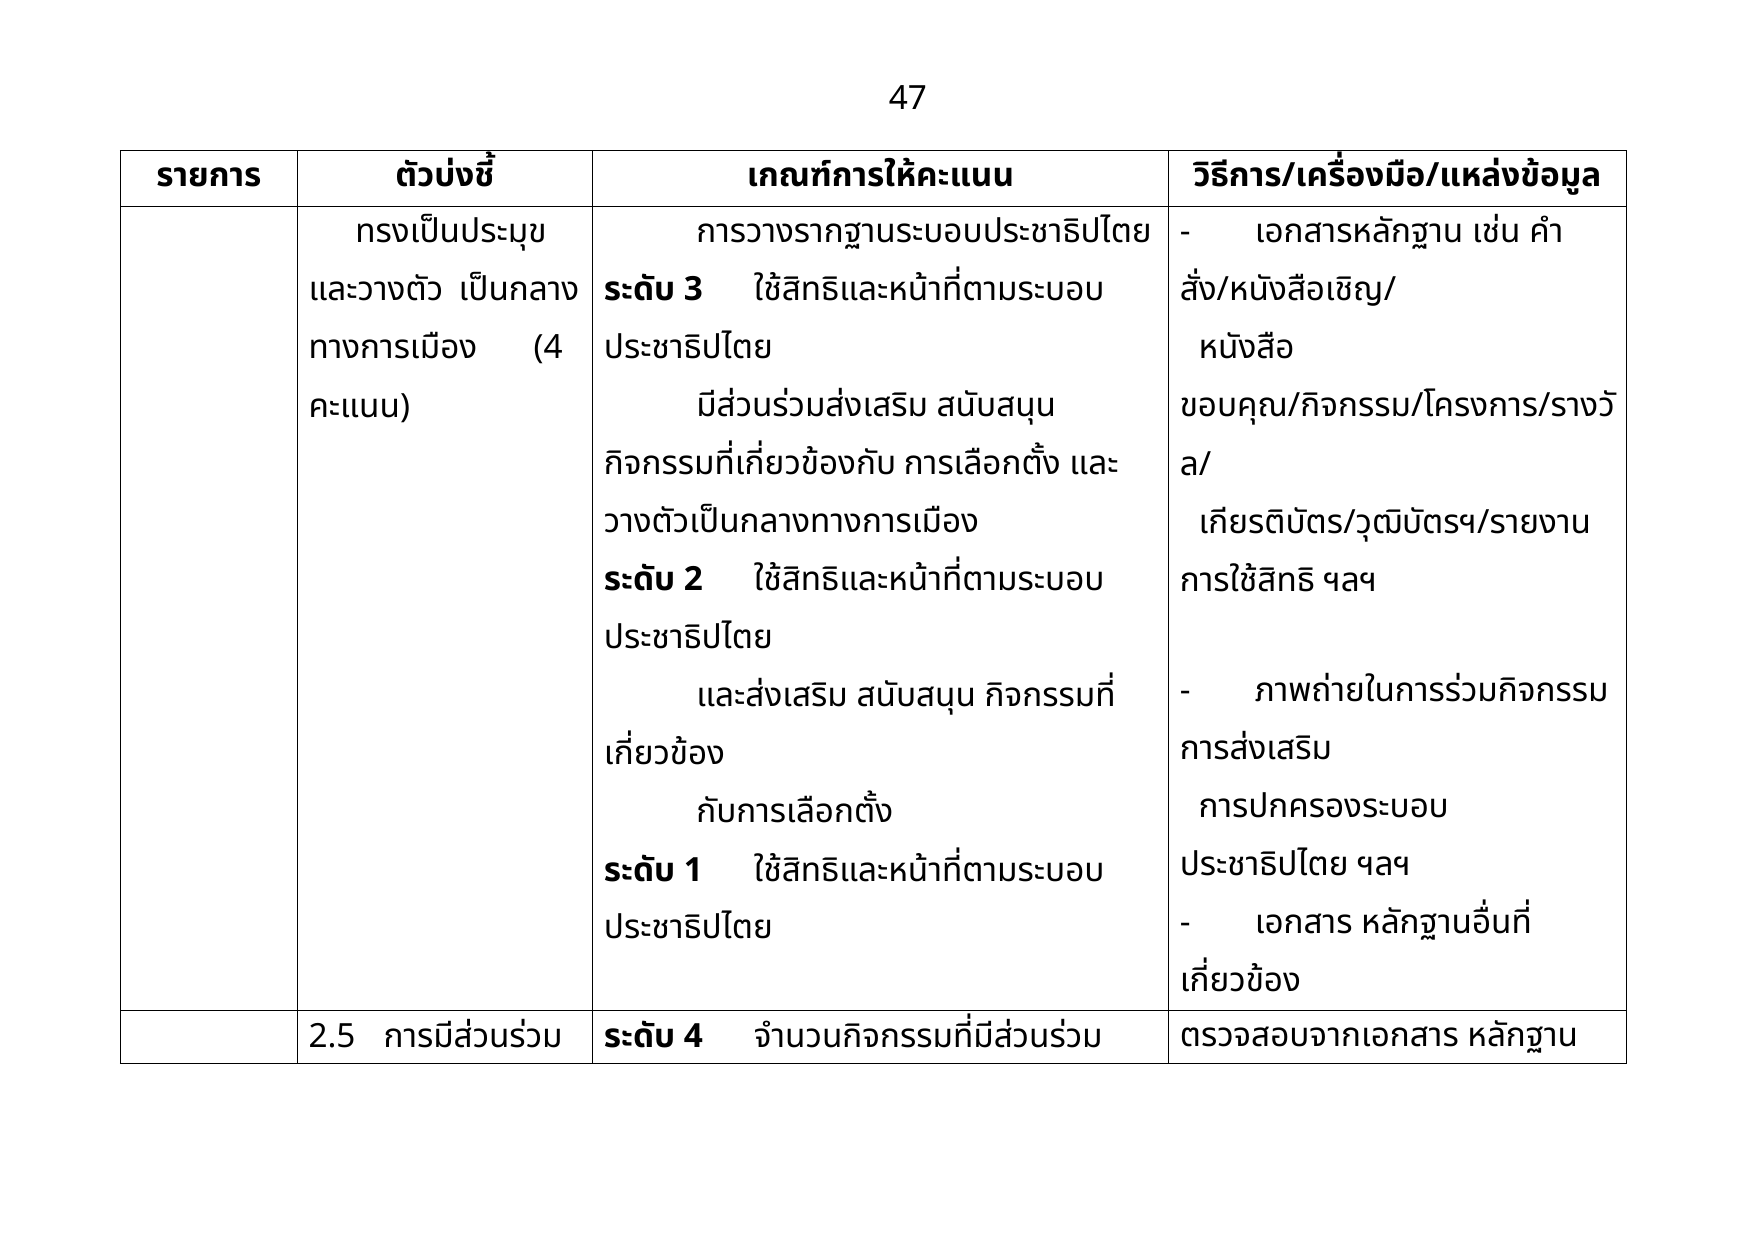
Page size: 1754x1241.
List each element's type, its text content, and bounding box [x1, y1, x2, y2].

table_header ตัวบ่งชี้ [298, 151, 592, 206]
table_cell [1169, 207, 1626, 1010]
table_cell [593, 1011, 1168, 1062]
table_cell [593, 207, 1168, 1010]
table_header เกณฑ์การให้คะแนน [593, 151, 1168, 206]
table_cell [1169, 1011, 1626, 1062]
table_cell [121, 1011, 297, 1062]
table_cell [121, 207, 297, 1010]
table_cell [298, 207, 592, 1010]
table_header รายการ [121, 151, 297, 206]
table_header วิธีการ/เครื่องมือ/แหล่งข้อมูล [1169, 151, 1626, 206]
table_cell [298, 1011, 592, 1062]
